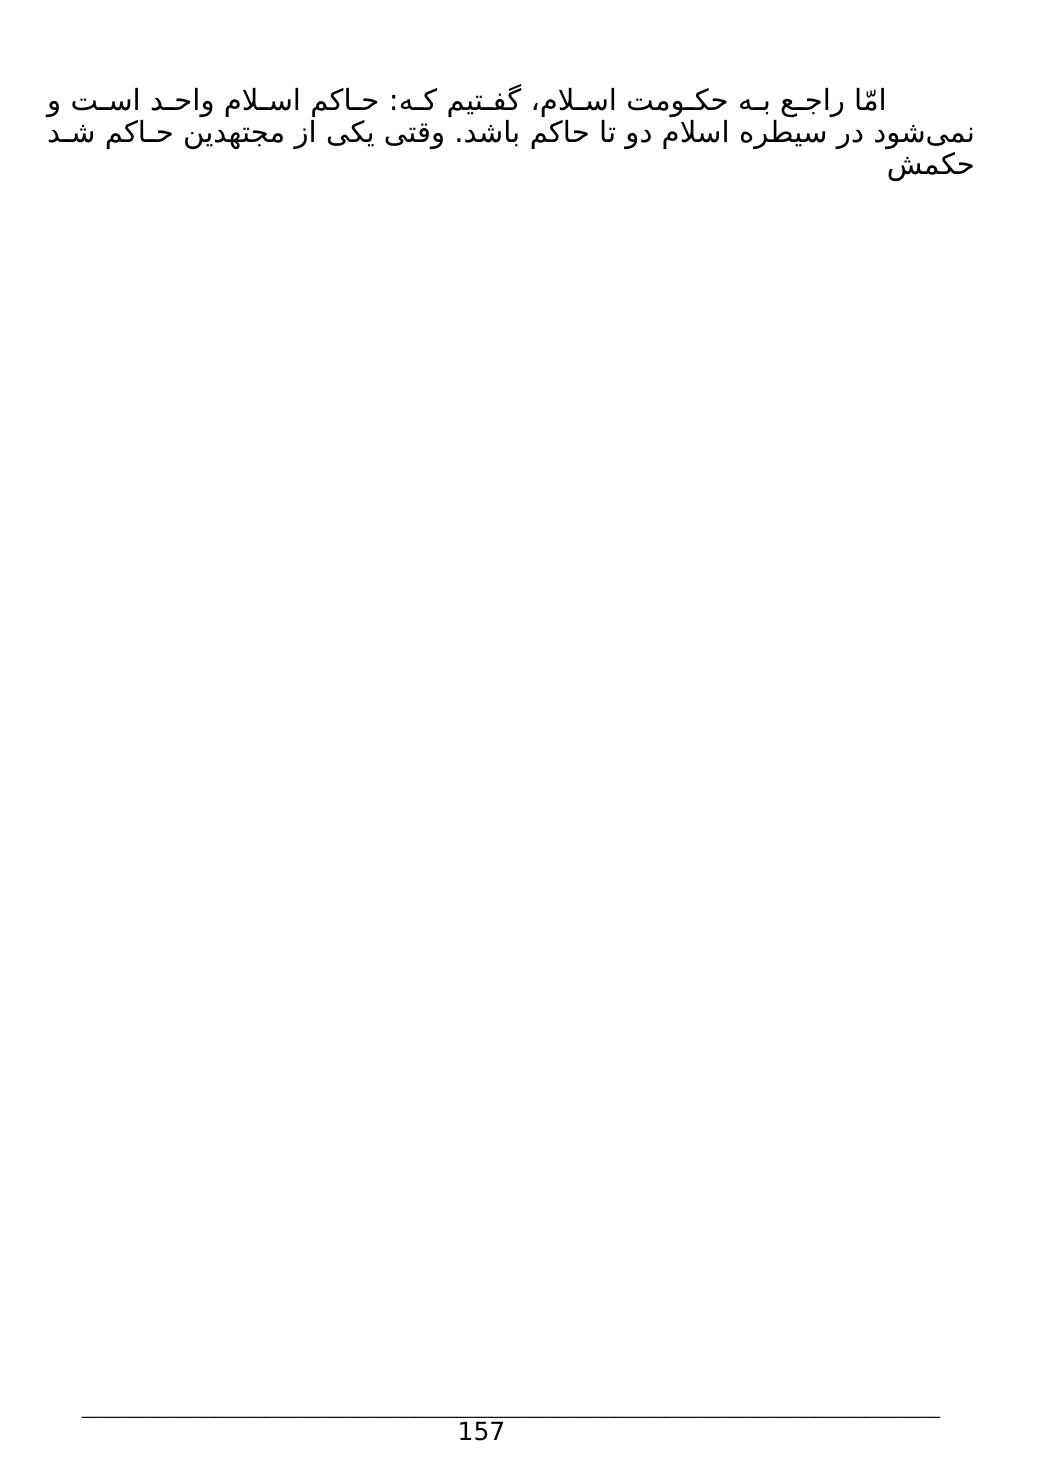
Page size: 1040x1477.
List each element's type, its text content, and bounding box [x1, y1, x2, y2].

text امّا راجع به حكومت اسلام، گفتیم كه: حاكم اسلام واحد است و نمى‌شود در سیطره اسلام دو تا حاكم باشد. وقتى یكى از مجتهدین حاكم شد حكمش‌ [47, 84, 975, 181]
